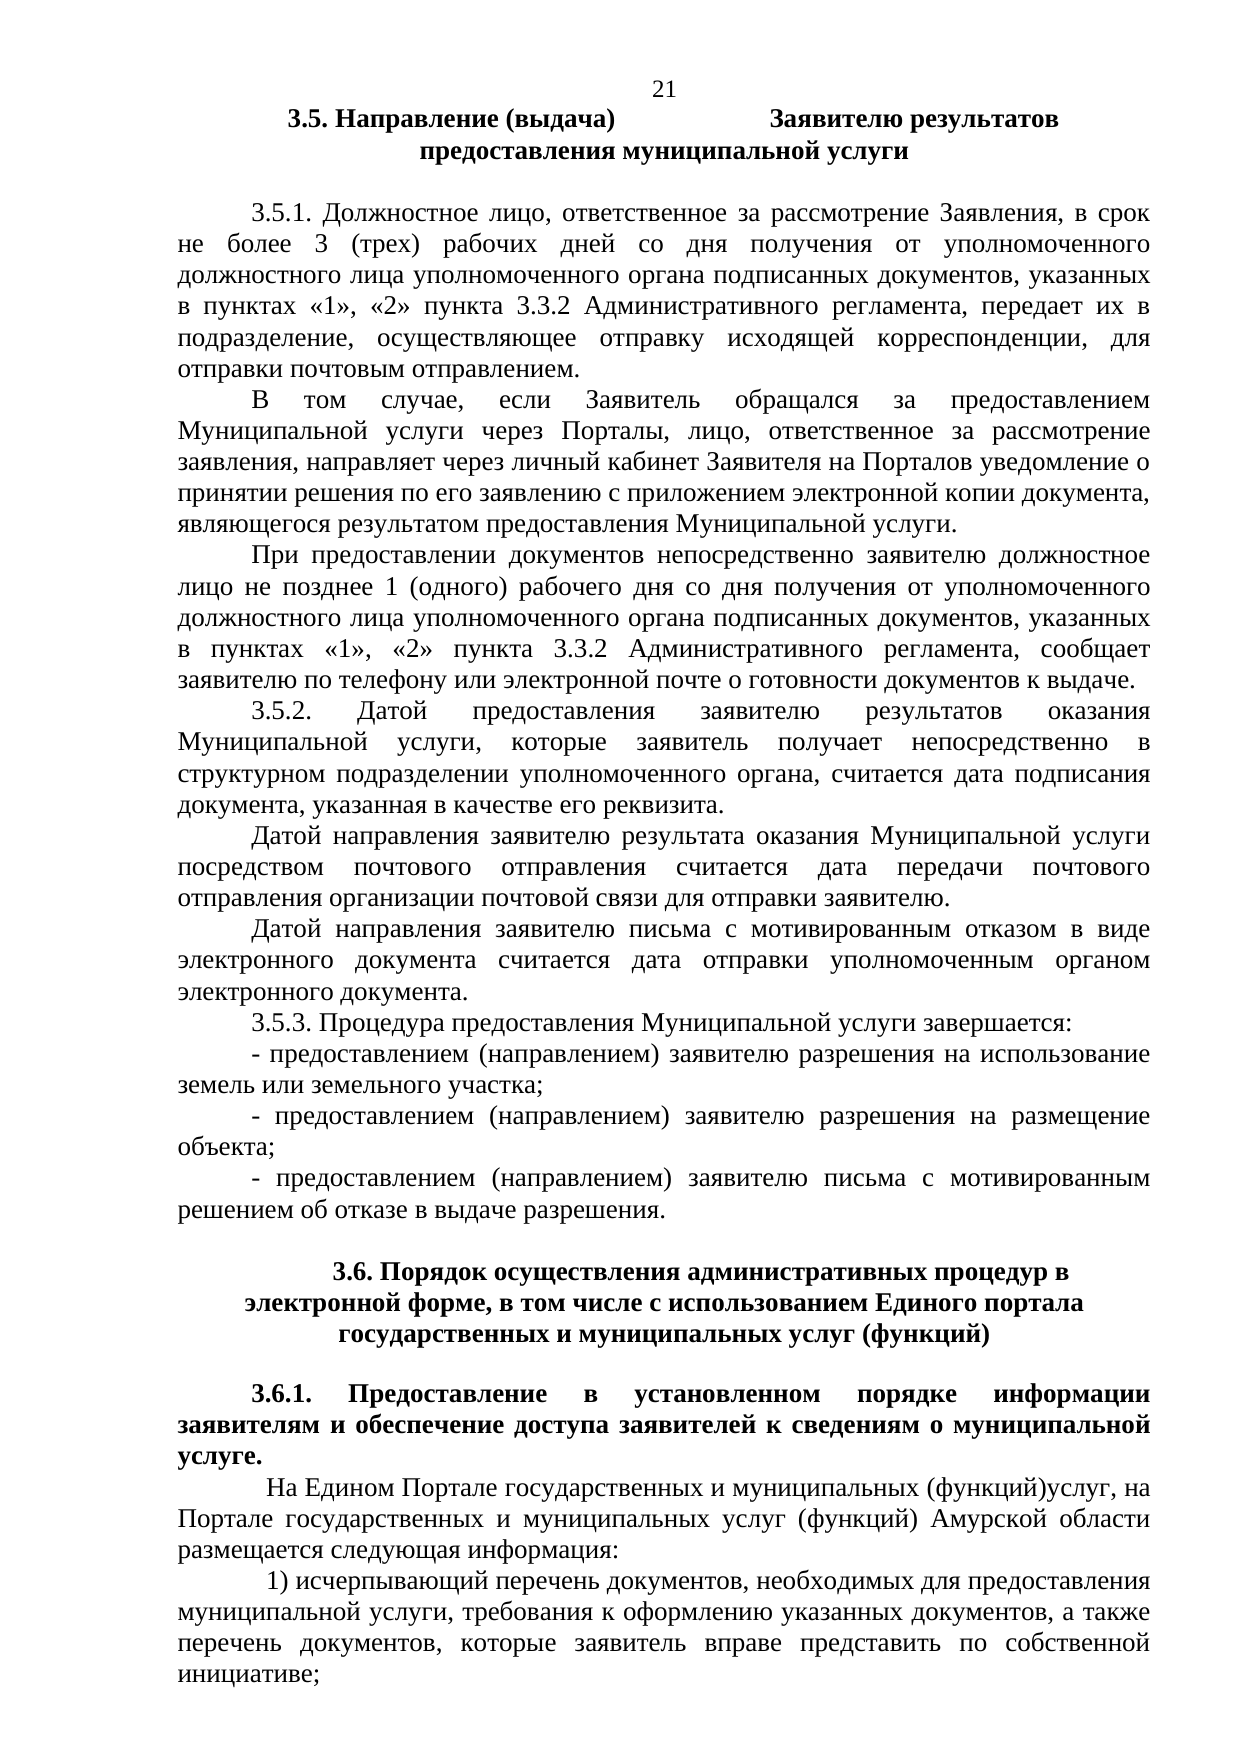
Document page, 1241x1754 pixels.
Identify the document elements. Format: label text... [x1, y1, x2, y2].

text 3.6.1. Предоставление в установленном порядке информации заявителям и обеспечение доступа заявителей к сведениям о муниципальной услуге. [177, 1377, 1152, 1471]
text 1) исчерпывающий перечень документов, необходимых для предоставления муниципальной услуги, требования к оформлению указанных документов, а также перечень документов, которые заявитель вправе представить по собственной инициативе; [177, 1564, 1152, 1689]
text - предоставлением (направлением) заявителю разрешения на использование земель или земельного участка; [177, 1037, 1152, 1099]
text При предоставлении документов непосредственно заявителю должностное лицо не позднее 1 (одного) рабочего дня со дня получения от уполномоченного должностного лица уполномоченного органа подписанных документов, указанных в пунктах «1», «2» пункта 3.3.2 Административного регламента, сообщает заявителю по телефону или электронной почте о готовности документов к выдаче. [177, 539, 1152, 694]
text 3.5.3. Процедура предоставления Муниципальной услуги завершается: [177, 1006, 1152, 1037]
text - предоставлением (направлением) заявителю разрешения на размещение объекта; [177, 1099, 1152, 1162]
text Датой направления заявителю результата оказания Муниципальной услуги посредством почтового отправления считается дата передачи почтового отправления организации почтовой связи для отправки заявителю. [177, 819, 1152, 912]
text 3.5. Направление (выдача) Заявителю результатов предоставления муниципальной услуги [177, 103, 1152, 165]
text 3.6. Порядок осуществления административных процедур в электронной форме, в том числе с использованием Единого портала государственных и муниципальных услуг (функций) [177, 1255, 1152, 1348]
text - предоставлением (направлением) заявителю письма с мотивированным решением об отказе в выдаче разрешения. [177, 1162, 1152, 1224]
text На Едином Портале государственных и муниципальных (функций)услуг, на Портале государственных и муниципальных услуг (функций) Амурской области размещается следующая информация: [177, 1471, 1152, 1564]
text 3.5.1. Должностное лицо, ответственное за рассмотрение Заявления, в срок не более 3 (трех) рабочих дней со дня получения от уполномоченного должностного лица уполномоченного органа подписанных документов, указанных в пунктах «1», «2» пункта 3.3.2 Административного регламента, передает их в подразделение, осуществляющее отправку исходящей корреспонденции, для отправки почтовым отправлением. [177, 196, 1152, 383]
text 3.5.2. Датой предоставления заявителю результатов оказания Муниципальной услуги, которые заявитель получает непосредственно в структурном подразделении уполномоченного органа, считается дата подписания документа, указанная в качестве его реквизита. [177, 694, 1152, 819]
text В том случае, если Заявитель обращался за предоставлением Муниципальной услуги через Порталы, лицо, ответственное за рассмотрение заявления, направляет через личный кабинет Заявителя на Порталов уведомление о принятии решения по его заявлению с приложением электронной копии документа, являющегося результатом предоставления Муниципальной услуги. [177, 383, 1152, 539]
text Датой направления заявителю письма с мотивированным отказом в виде электронного документа считается дата отправки уполномоченным органом электронного документа. [177, 912, 1152, 1006]
